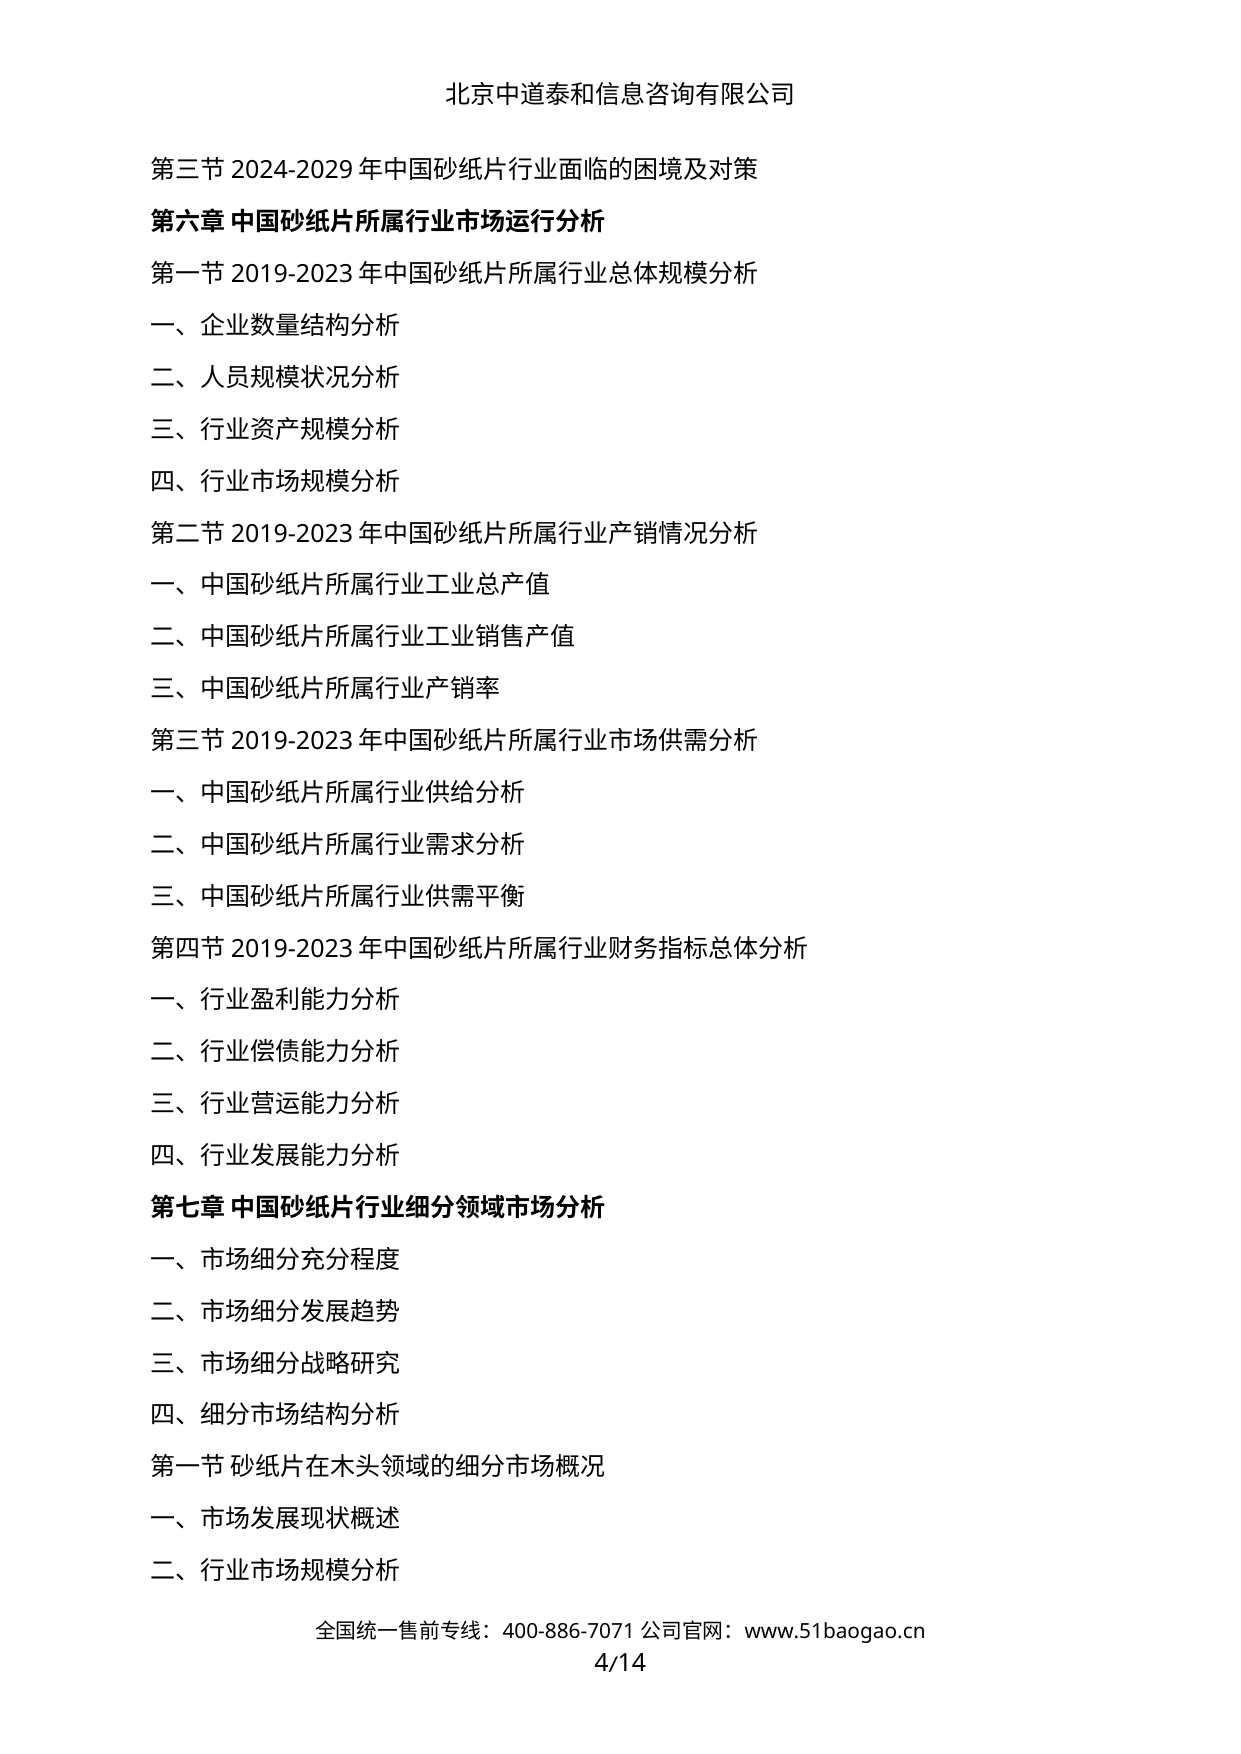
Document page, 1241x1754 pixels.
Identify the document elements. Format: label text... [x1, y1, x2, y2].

text 第七章 中国砂纸片行业细分领域市场分析 [150, 1187, 1090, 1224]
text 三、中国砂纸片所属行业供需平衡 [150, 876, 1090, 912]
text 二、市场细分发展趋势 [150, 1291, 1090, 1327]
text 四、细分市场结构分析 [150, 1395, 1090, 1431]
text 二、行业市场规模分析 [150, 1551, 1090, 1587]
text 四、行业发展能力分析 [150, 1136, 1090, 1172]
text 三、行业资产规模分析 [150, 409, 1090, 446]
text 二、行业偿债能力分析 [150, 1032, 1090, 1068]
text 一、市场细分充分程度 [150, 1239, 1090, 1276]
text 三、中国砂纸片所属行业产销率 [150, 669, 1090, 705]
text 一、中国砂纸片所属行业工业总产值 [150, 565, 1090, 601]
text 第三节 2024-2029年中国砂纸片行业面临的困境及对策 [150, 150, 1090, 186]
text 第一节 砂纸片在木头领域的细分市场概况 [150, 1447, 1090, 1483]
text 第三节 2019-2023年中国砂纸片所属行业市场供需分析 [150, 721, 1090, 757]
text 第一节 2019-2023年中国砂纸片所属行业总体规模分析 [150, 254, 1090, 290]
text 第六章 中国砂纸片所属行业市场运行分析 [150, 202, 1090, 238]
text 二、人员规模状况分析 [150, 357, 1090, 394]
text 四、行业市场规模分析 [150, 461, 1090, 497]
text 二、中国砂纸片所属行业需求分析 [150, 824, 1090, 861]
text 第四节 2019-2023年中国砂纸片所属行业财务指标总体分析 [150, 928, 1090, 964]
text 第二节 2019-2023年中国砂纸片所属行业产销情况分析 [150, 513, 1090, 549]
text 一、行业盈利能力分析 [150, 980, 1090, 1016]
text 一、中国砂纸片所属行业供给分析 [150, 772, 1090, 809]
text 一、企业数量结构分析 [150, 306, 1090, 342]
text 一、市场发展现状概述 [150, 1499, 1090, 1535]
text 二、中国砂纸片所属行业工业销售产值 [150, 617, 1090, 653]
text 三、行业营运能力分析 [150, 1084, 1090, 1120]
text 三、市场细分战略研究 [150, 1343, 1090, 1379]
